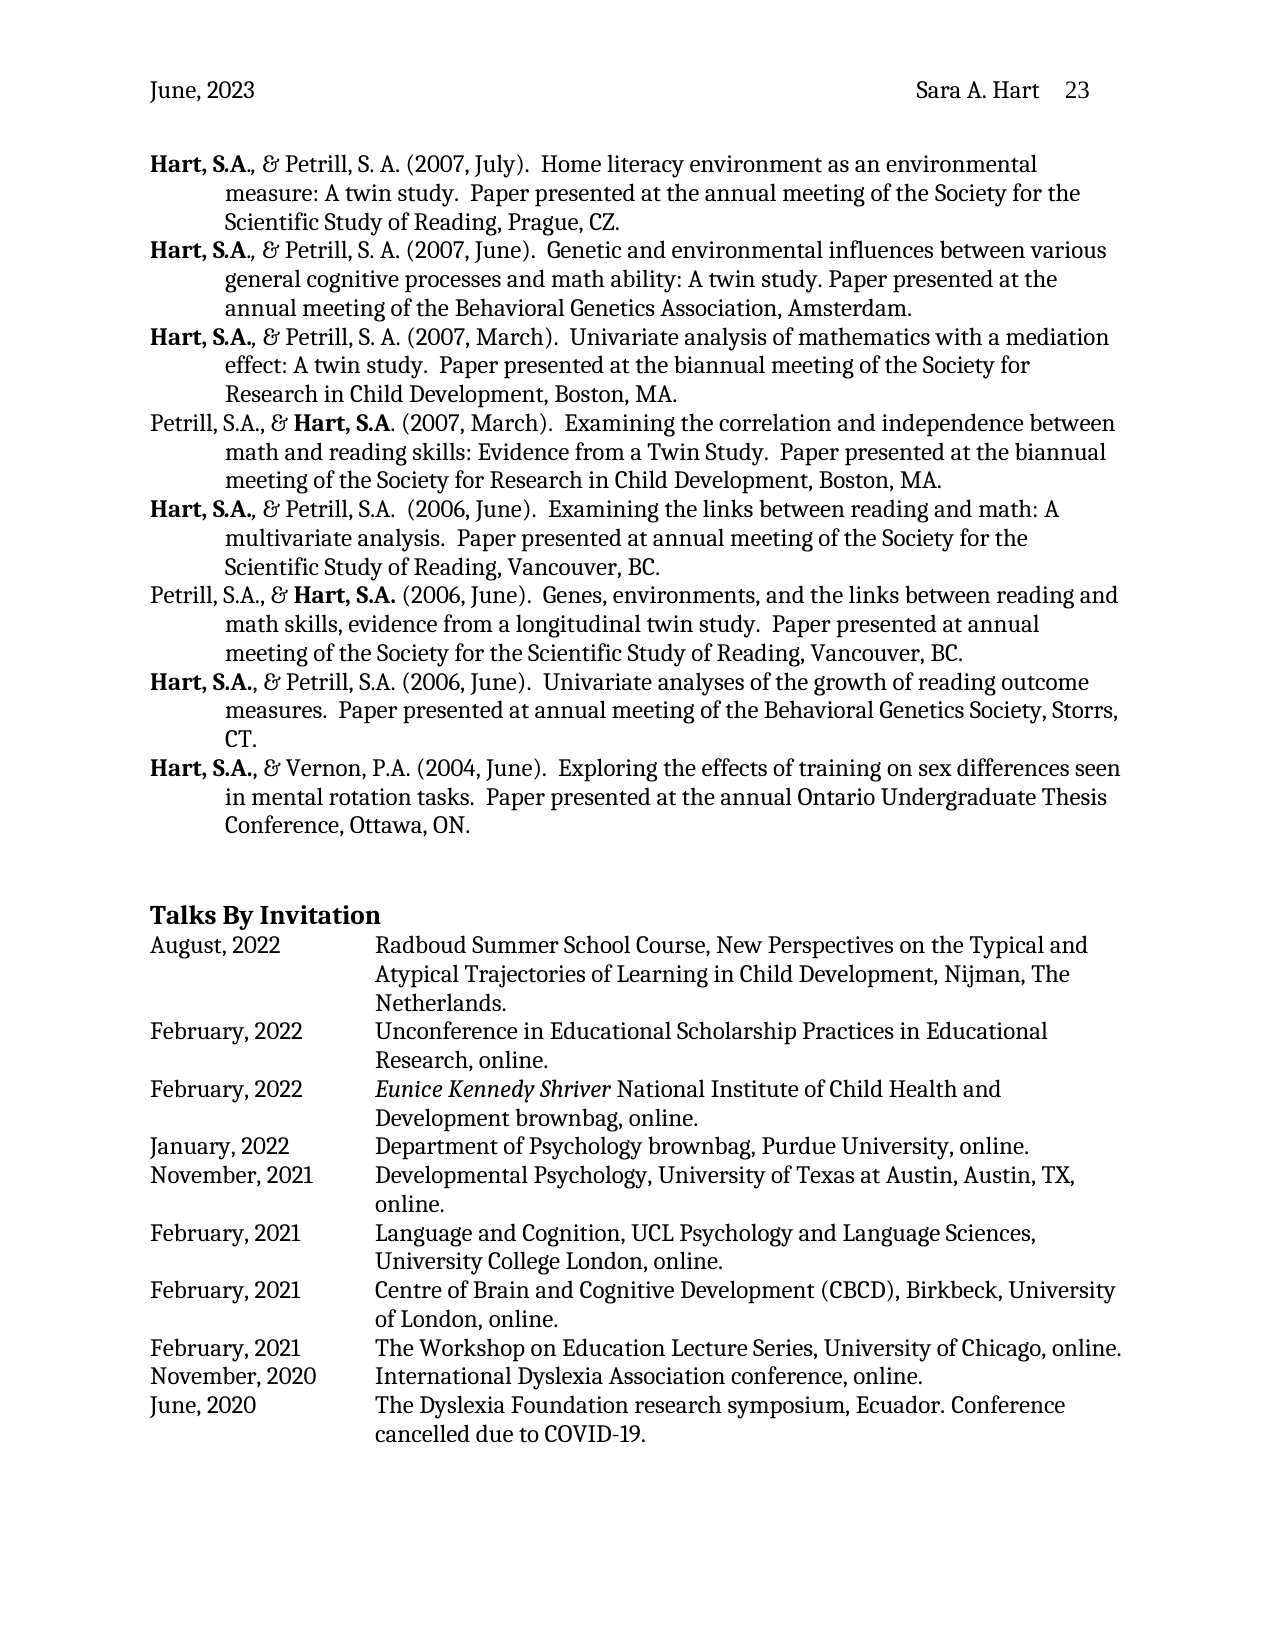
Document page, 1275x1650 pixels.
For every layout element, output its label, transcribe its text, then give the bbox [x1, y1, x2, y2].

text Hart, S.A., & Vernon, P.A. (2004, June). Exploring the effects of training on sex differences seen in mental rotation tasks. Paper presented at the annual Ontario Undergraduate Thesis Conference, Ottawa, ON. [150, 754, 1125, 840]
text June, 2020 The Dyslexia Foundation research symposium, Ecuador. Conference cancelled due to COVID-19. [150, 1391, 1125, 1448]
text Petrill, S.A., & Hart, S.A. (2007, March). Examining the correlation and independence between math and reading skills: Evidence from a Twin Study. Paper presented at the biannual meeting of the Society for Research in Child Development, . [150, 409, 1125, 495]
text November, 2020 International Dyslexia Association conference, online. [150, 1362, 1125, 1391]
text Hart, S.A., & Petrill, S. A. (2007, July). Home literacy environment as an environmental measure: A twin study. Paper presented at the annual meeting of the Society for the Scientific Study of Reading, Prague, CZ. [150, 150, 1125, 236]
text February, 2022 Unconference in Educational Scholarship Practices in Educational Research, online. [150, 1017, 1125, 1075]
text February, 2021 Centre of Brain and Cognitive Development (CBCD), Birkbeck, University of London, online. [150, 1276, 1125, 1333]
text August, 2022 Radboud Summer School Course, New Perspectives on the Typical and Atypical Trajectories of Learning in Child Development, Nijman, The Netherlands. [150, 931, 1125, 1017]
text Hart, S.A., & Petrill, S. A. (2007, March). Univariate analysis of mathematics with a mediation effect: A twin study. Paper presented at the biannual meeting of the Society for Research in Child Development, . [150, 322, 1125, 409]
text November, 2021 Developmental Psychology, University of Texas at Austin, Austin, TX, online. [150, 1161, 1125, 1218]
text Hart, S.A., & Petrill, S. A. (2007, June). Genetic and environmental influences between various general cognitive processes and math ability: A twin study. Paper presented at the annual meeting of the Behavioral Genetics Association, . [150, 236, 1125, 322]
text February, 2022 Eunice Kennedy Shriver National Institute of Child Health and Development brownbag, online. [150, 1075, 1125, 1132]
text Petrill, S.A., & Hart, S.A. (2006, June). Genes, environments, and the links between reading and math skills, evidence from a longitudinal twin study. Paper presented at annual meeting of the Society for the Scientific Study of Reading, . [150, 581, 1125, 667]
text Hart, S.A., & Petrill, S.A. (2006, June). Univariate analyses of the growth of reading outcome measures. Paper presented at annual meeting of the Behavioral Genetics Society, Storrs, CT. [150, 667, 1125, 754]
text February, 2021 Language and Cognition, UCL Psychology and Language Sciences, University College London, online. [150, 1218, 1125, 1276]
text Talks By Invitation [150, 900, 1125, 931]
text February, 2021 The Workshop on Education Lecture Series, University of Chicago, online. [150, 1333, 1125, 1362]
text January, 2022 Department of Psychology brownbag, Purdue University, online. [150, 1132, 1125, 1161]
text Hart, S.A., & Petrill, S.A. (2006, June). Examining the links between reading and math: A multivariate analysis. Paper presented at annual meeting of the Society for the Scientific Study of Reading, . [150, 495, 1125, 581]
